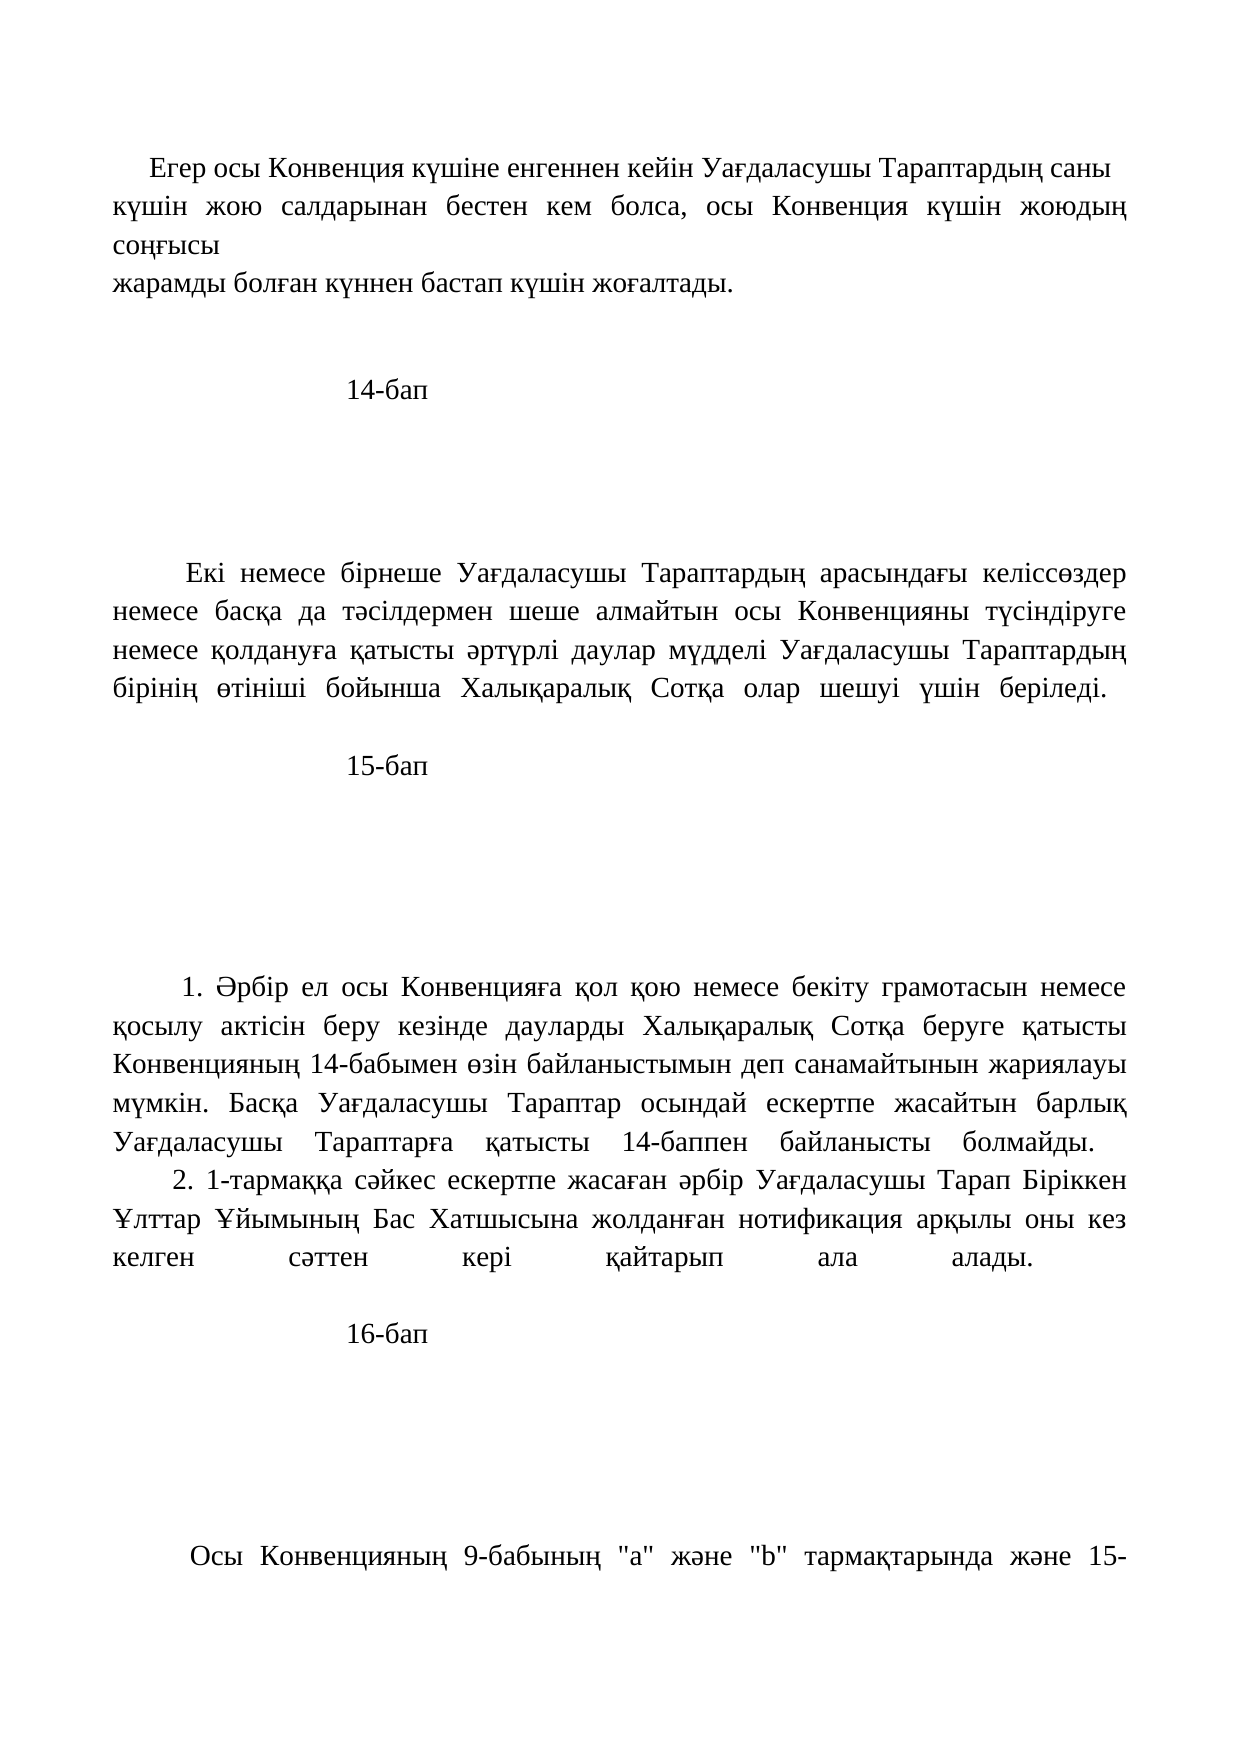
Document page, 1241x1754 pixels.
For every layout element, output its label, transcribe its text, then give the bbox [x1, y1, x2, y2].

text Екi немесе бiрнеше Уағдаласушы Тараптардың арасындағы келiссөздер немесе басқа да тәсiлдермен шеше алмайтын осы Конвенцияны түсiндiруге немесе қолдануға қатысты әртүрлi даулар мүдделi Уағдаласушы Тараптардың бiрiнің өтiнiшi бойынша Халықаралық Сотқа олар шешуi үшiн берiледi. [112, 516, 1128, 743]
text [112, 1461, 1128, 1572]
text жарамды болған күннен бастап күшiн жоғалтады. [112, 266, 1128, 299]
text 1. Әрбiр ел осы Конвенцияға қол қою немесе бекiту грамотасын немесе қосылу актiсiн беру кезінде дауларды Халықаралық Сотқа беруге қатысты Конвенцияның 14-бабымен өзiн байланыстымын деп санамайтынын жариялауы мүмкін. Басқа Уағдаласушы Тараптар осындай ескертпе жасайтын барлық Уағдаласушы Тараптарға қатысты 14-баппен байланысты болмайды. 2. 1-тармаққа сәйкес ескертпе жасаған әрбiр Уағдаласушы Тарап Бiрiккен Ұлттар Ұйымының Бас Хатшысына жолданған нотификация арқылы оны кез келген сәттен керi қайтарып ала алады. [112, 892, 1128, 1311]
text 16-бап [112, 1316, 1128, 1350]
text Егер осы Конвенция күшiне енгеннен кейiн Уағдаласушы Тараптардың саны [112, 150, 1128, 183]
text күшiн жою салдарынан бестен кем болса, осы Конвенция күшiн жоюдың соңғысы [112, 188, 1128, 261]
text 14-бап [112, 372, 1128, 405]
text 15-бап [112, 748, 1128, 781]
